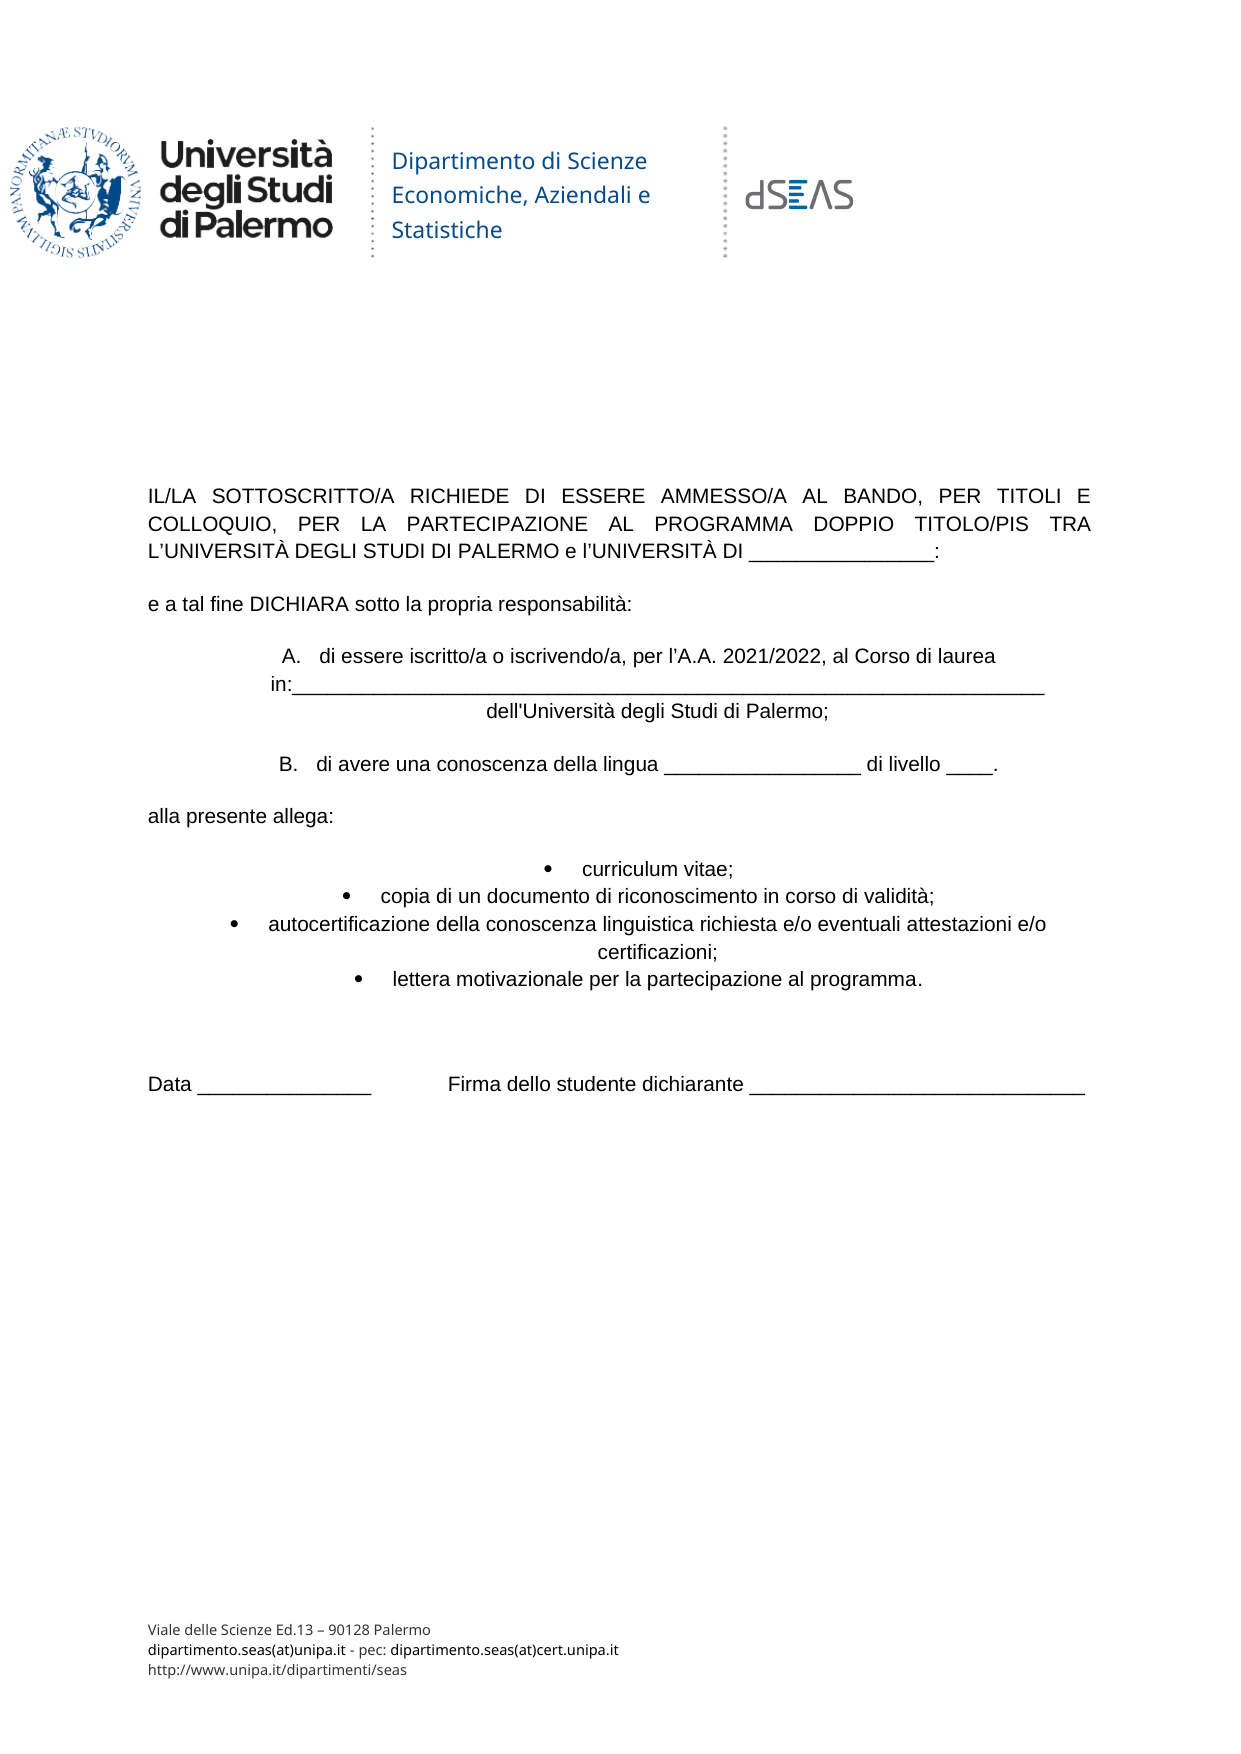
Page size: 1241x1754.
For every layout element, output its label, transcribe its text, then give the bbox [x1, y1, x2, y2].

text alla presente allega: [148, 804, 1092, 828]
list curriculum vitae; [185, 857, 1092, 881]
list di avere una conoscenza della lingua _________________ di livello ____. [185, 752, 1092, 776]
picture [712, 119, 739, 267]
text e a tal fine DICHIARA sotto la propria responsabilità: [148, 592, 1092, 616]
list autocertificazione della conoscenza linguistica richiesta e/o eventuali attestazioni e/o certificazioni; [185, 912, 1092, 963]
picture [0, 119, 389, 267]
text Data _______________ Firma dello studente dichiarante _____________________________ [148, 1072, 1092, 1096]
list lettera motivazionale per la partecipazione al programma. [185, 967, 1092, 991]
list copia di un documento di riconoscimento in corso di validità; [185, 884, 1092, 908]
text IL/LA SOTTOSCRITTO/A RICHIEDE DI ESSERE AMMESSO/A AL BANDO, PER TITOLI E COLLOQUIO, PER LA PARTECIPAZIONE AL PROGRAMMA DOPPIO TITOLO/PIS TRA L’UNIVERSITÀ DEGLI STUDI DI PALERMO e l’UNIVERSITÀ DI ________________: [148, 484, 1092, 563]
picture [745, 140, 854, 249]
list di essere iscritto/a o iscrivendo/a, per l’A.A. 2021/2022, al Corso di laurea in:_________________________________________________________________ dell'Università degli Studi di Palermo; [185, 644, 1092, 723]
